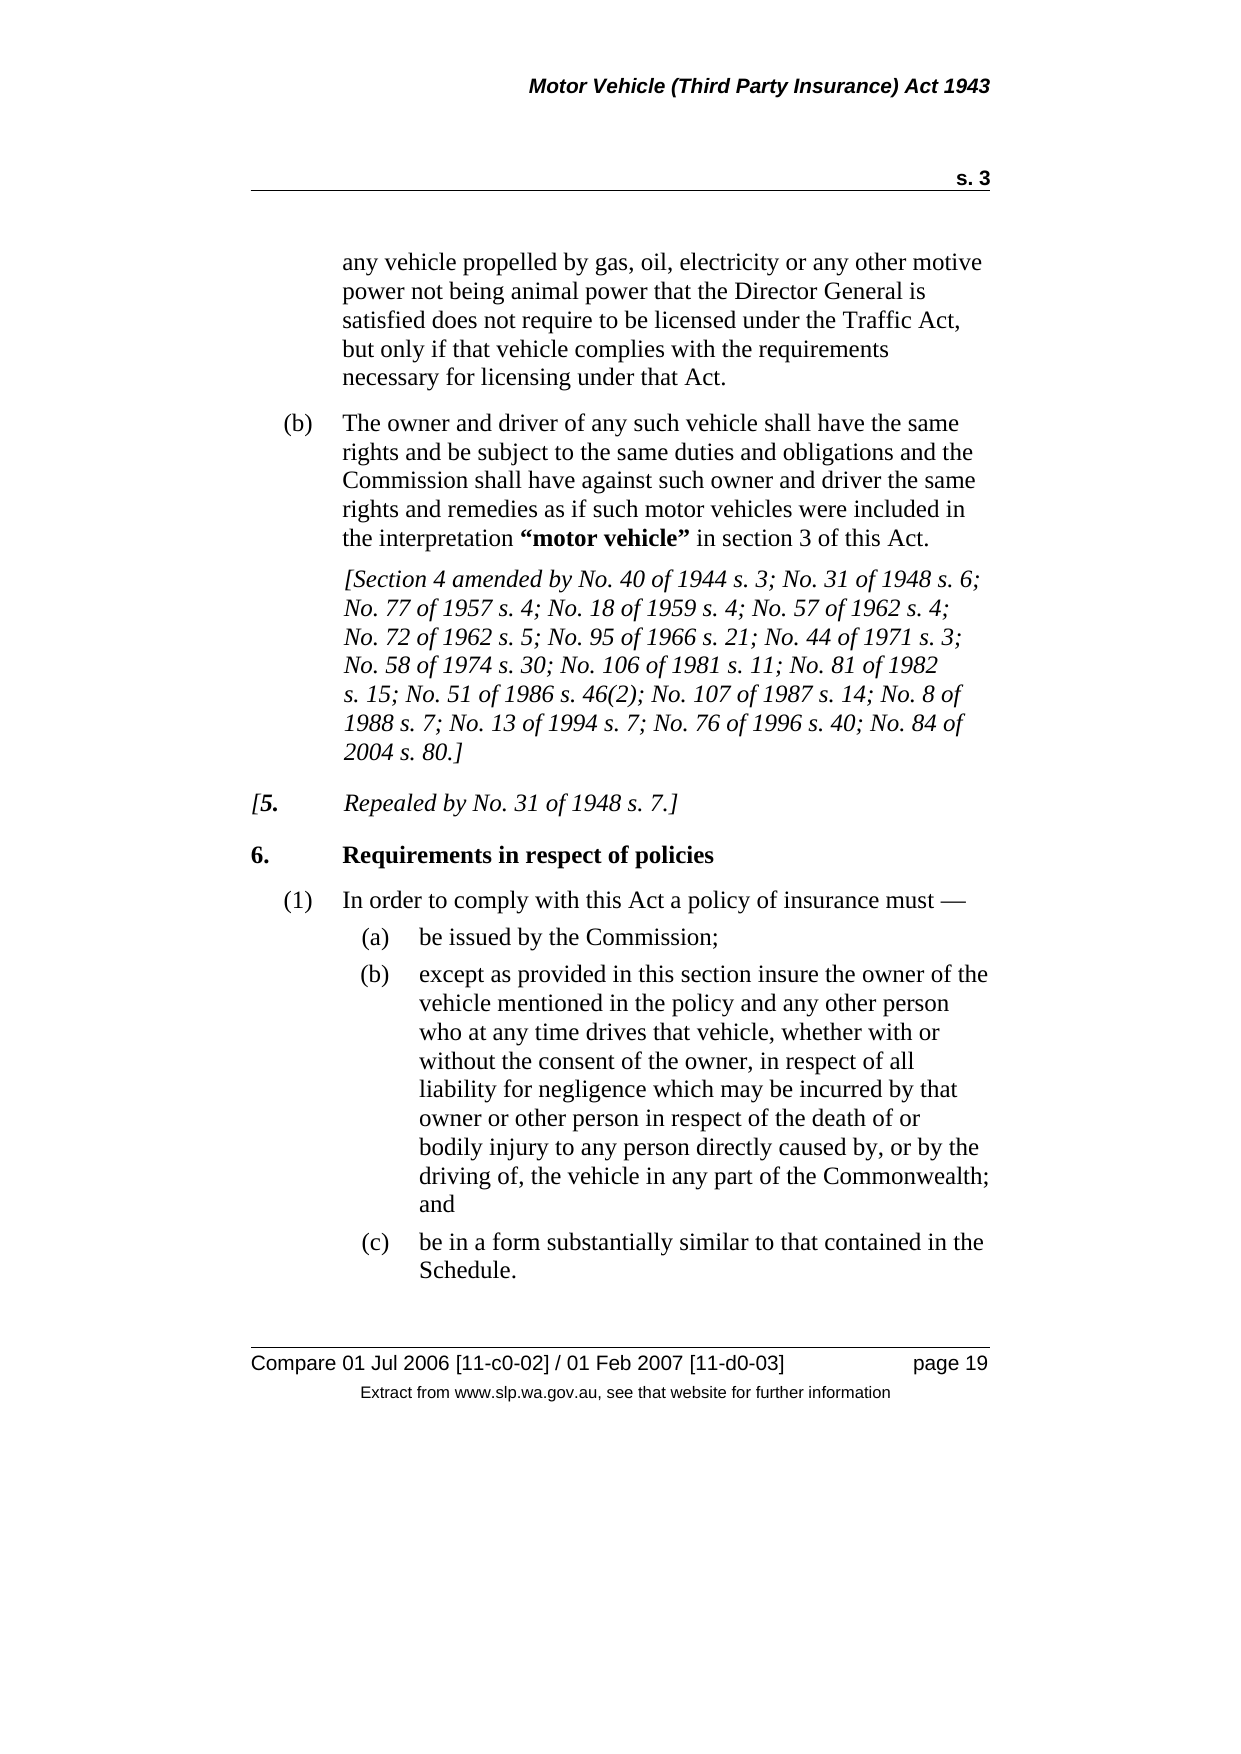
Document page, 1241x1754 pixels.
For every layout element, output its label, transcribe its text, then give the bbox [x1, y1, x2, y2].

subtitle 6. Requirements in respect of policies [251, 840, 990, 869]
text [251, 247, 990, 391]
text (c) be in a form substantially similar to that contained in the Schedule. [251, 1227, 990, 1284]
text (1) In order to comply with this Act a policy of insurance must — [251, 885, 990, 914]
text (b) The owner and driver of any such vehicle shall have the same rights and be subject to the same duties and obligations and the Commission shall have against such owner and driver the same rights and remedies as if such motor vehicles were included in the interpretation “motor vehicle” in section 3 of this Act. [251, 408, 990, 552]
text [5. Repealed by No. 31 of 1948 s. 7.] [251, 788, 990, 817]
text [Section 4 amended by No. 40 of 1944 s. 3; No. 31 of 1948 s. 6; No. 77 of 1957 s. 4; No. 18 of 1959 s. 4; No. 57 of 1962 s. 4; No. 72 of 1962 s. 5; No. 95 of 1966 s. 21; No. 44 of 1971 s. 3; No. 58 of 1974 s. 30; No. 106 of 1981 s. 11; No. 81 of 1982 s. 15; No. 51 of 1986 s. 46(2); No. 107 of 1987 s. 14; No. 8 of 1988 s. 7; No. 13 of 1994 s. 7; No. 76 of 1996 s. 40; No. 84 of 2004 s. 80.] [251, 564, 990, 765]
text (a) be issued by the Commission; [251, 922, 990, 951]
text (b) except as provided in this section insure the owner of the vehicle mentioned in the policy and any other person who at any time drives that vehicle, whether with or without the consent of the owner, in respect of all liability for negligence which may be incurred by that owner or other person in respect of the death of or bodily injury to any person directly caused by, or by the driving of, the vehicle in any part of the Commonwealth; and [251, 959, 990, 1218]
